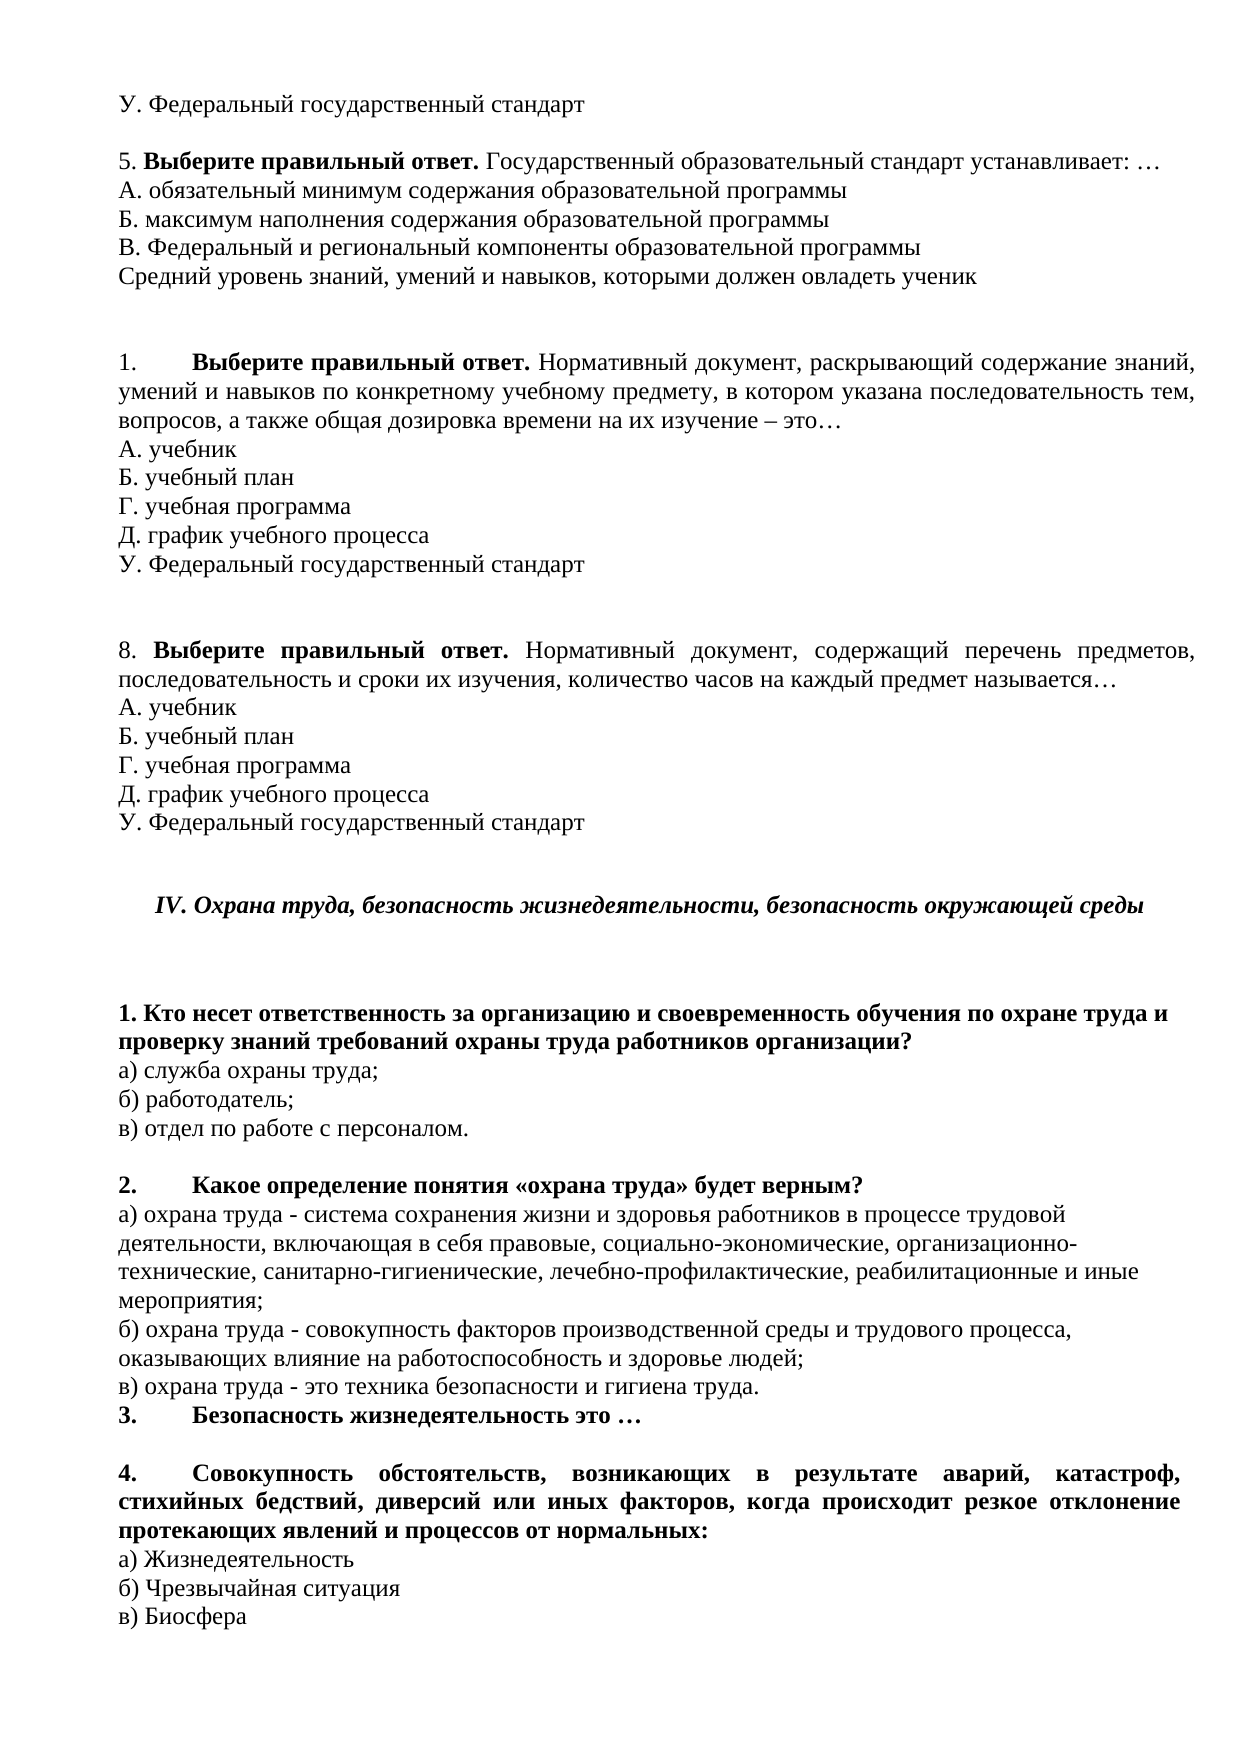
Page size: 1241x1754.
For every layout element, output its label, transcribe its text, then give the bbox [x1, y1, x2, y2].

text Б. учебный план [118, 721, 1196, 750]
text а) охрана труда - система сохранения жизни и здоровья работников в процессе трудовой деятельности, включающая в себя правовые, социально-экономические, организационно-технические, санитарно-гигиенические, лечебно-профилактические, реабилитационные и иные мероприятия; [118, 1199, 1181, 1314]
text 5. Выберите правильный ответ. Государственный образовательный стандарт устанавливает: … [118, 146, 1196, 175]
text Б. максимум наполнения содержания образовательной программы [118, 204, 1196, 232]
text В. Федеральный и региональный компоненты образовательной программы [118, 232, 1196, 261]
list Безопасность жизнедеятельность это … [118, 1400, 1181, 1429]
list Выберите правильный ответ. Нормативный документ, раскрывающий содержание знаний, умений и навыков по конкретному учебному предмету, в котором указана последовательность тем, вопросов, а также общая дозировка времени на их изучение – это… [118, 347, 1196, 434]
text Д. график учебного процесса [118, 779, 1196, 807]
text Г. учебная программа [118, 491, 1196, 520]
text У. Федеральный государственный стандарт [118, 89, 1196, 117]
text А. учебник [118, 692, 1196, 721]
list Совокупность обстоятельств, возникающих в результате аварий, катастроф, стихийных бедствий, диверсий или иных факторов, когда происходит резкое отклонение протекающих явлений и процессов от нормальных: [118, 1458, 1181, 1544]
text Г. учебная программа [118, 750, 1196, 779]
text а) служба охраны труда; [118, 1055, 1181, 1084]
text А. учебник [118, 434, 1196, 462]
list Какое определение понятия «охрана труда» будет верным? [118, 1170, 1181, 1199]
text в) охрана труда - это техника безопасности и гигиена труда. [118, 1371, 1181, 1400]
text У. Федеральный государственный стандарт [118, 807, 1196, 836]
text а) Жизнедеятельность [118, 1544, 1181, 1573]
text в) Биосфера [118, 1601, 1181, 1630]
text Д. график учебного процесса [118, 520, 1196, 549]
text А. обязательный минимум содержания образовательной программы [118, 175, 1196, 204]
text б) охрана труда - совокупность факторов производственной среды и трудового процесса, оказывающих влияние на работоспособность и здоровье людей; [118, 1314, 1181, 1371]
text IV. Охрана труда, безопасность жизнедеятельности, безопасность окружающей среды [118, 890, 1181, 919]
text У. Федеральный государственный стандарт [118, 549, 1196, 577]
text б) Чрезвычайная ситуация [118, 1573, 1181, 1601]
text Б. учебный план [118, 462, 1196, 491]
text 1. Кто несет ответственность за организацию и своевременность обучения по охране труда и проверку знаний требований охраны труда работников организации? [118, 998, 1181, 1055]
text б) работодатель; [118, 1084, 1181, 1113]
text 8. Выберите правильный ответ. Нормативный документ, содержащий перечень предметов, последовательность и сроки их изучения, количество часов на каждый предмет называется… [118, 635, 1196, 692]
text Средний уровень знаний, умений и навыков, которыми должен овладеть ученик [118, 261, 1196, 290]
text в) отдел по работе с персоналом. [118, 1113, 1181, 1141]
